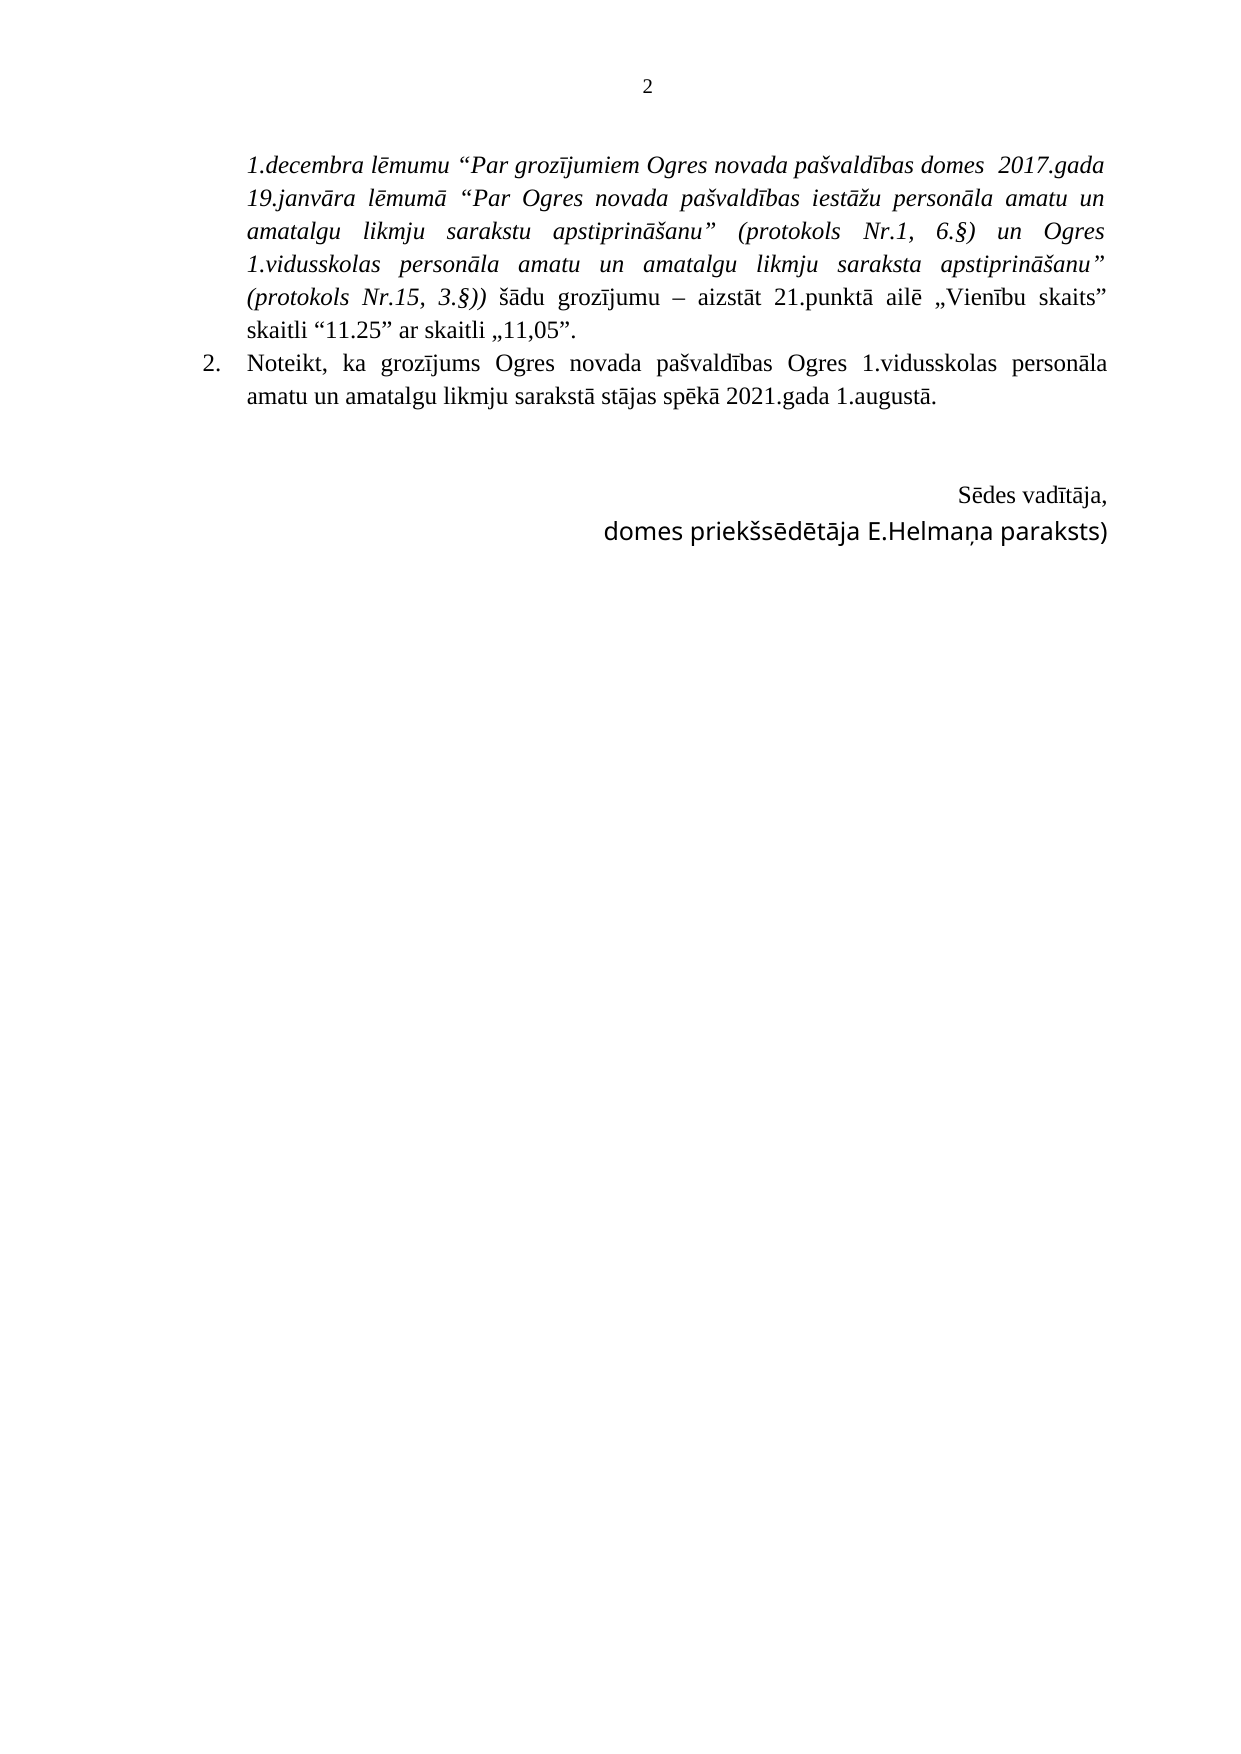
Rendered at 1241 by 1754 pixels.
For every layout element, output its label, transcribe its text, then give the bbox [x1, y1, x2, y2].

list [202, 150, 1107, 344]
text Sēdes vadītāja, [187, 480, 1107, 509]
list Noteikt, ka grozījums Ogres novada pašvaldības Ogres 1.vidusskolas personāla amatu un amatalgu likmju sarakstā stājas spēkā 2021.gada 1.augustā. [202, 348, 1107, 410]
text domes priekšsēdētāja E.Helmaņa paraksts) [187, 513, 1107, 547]
